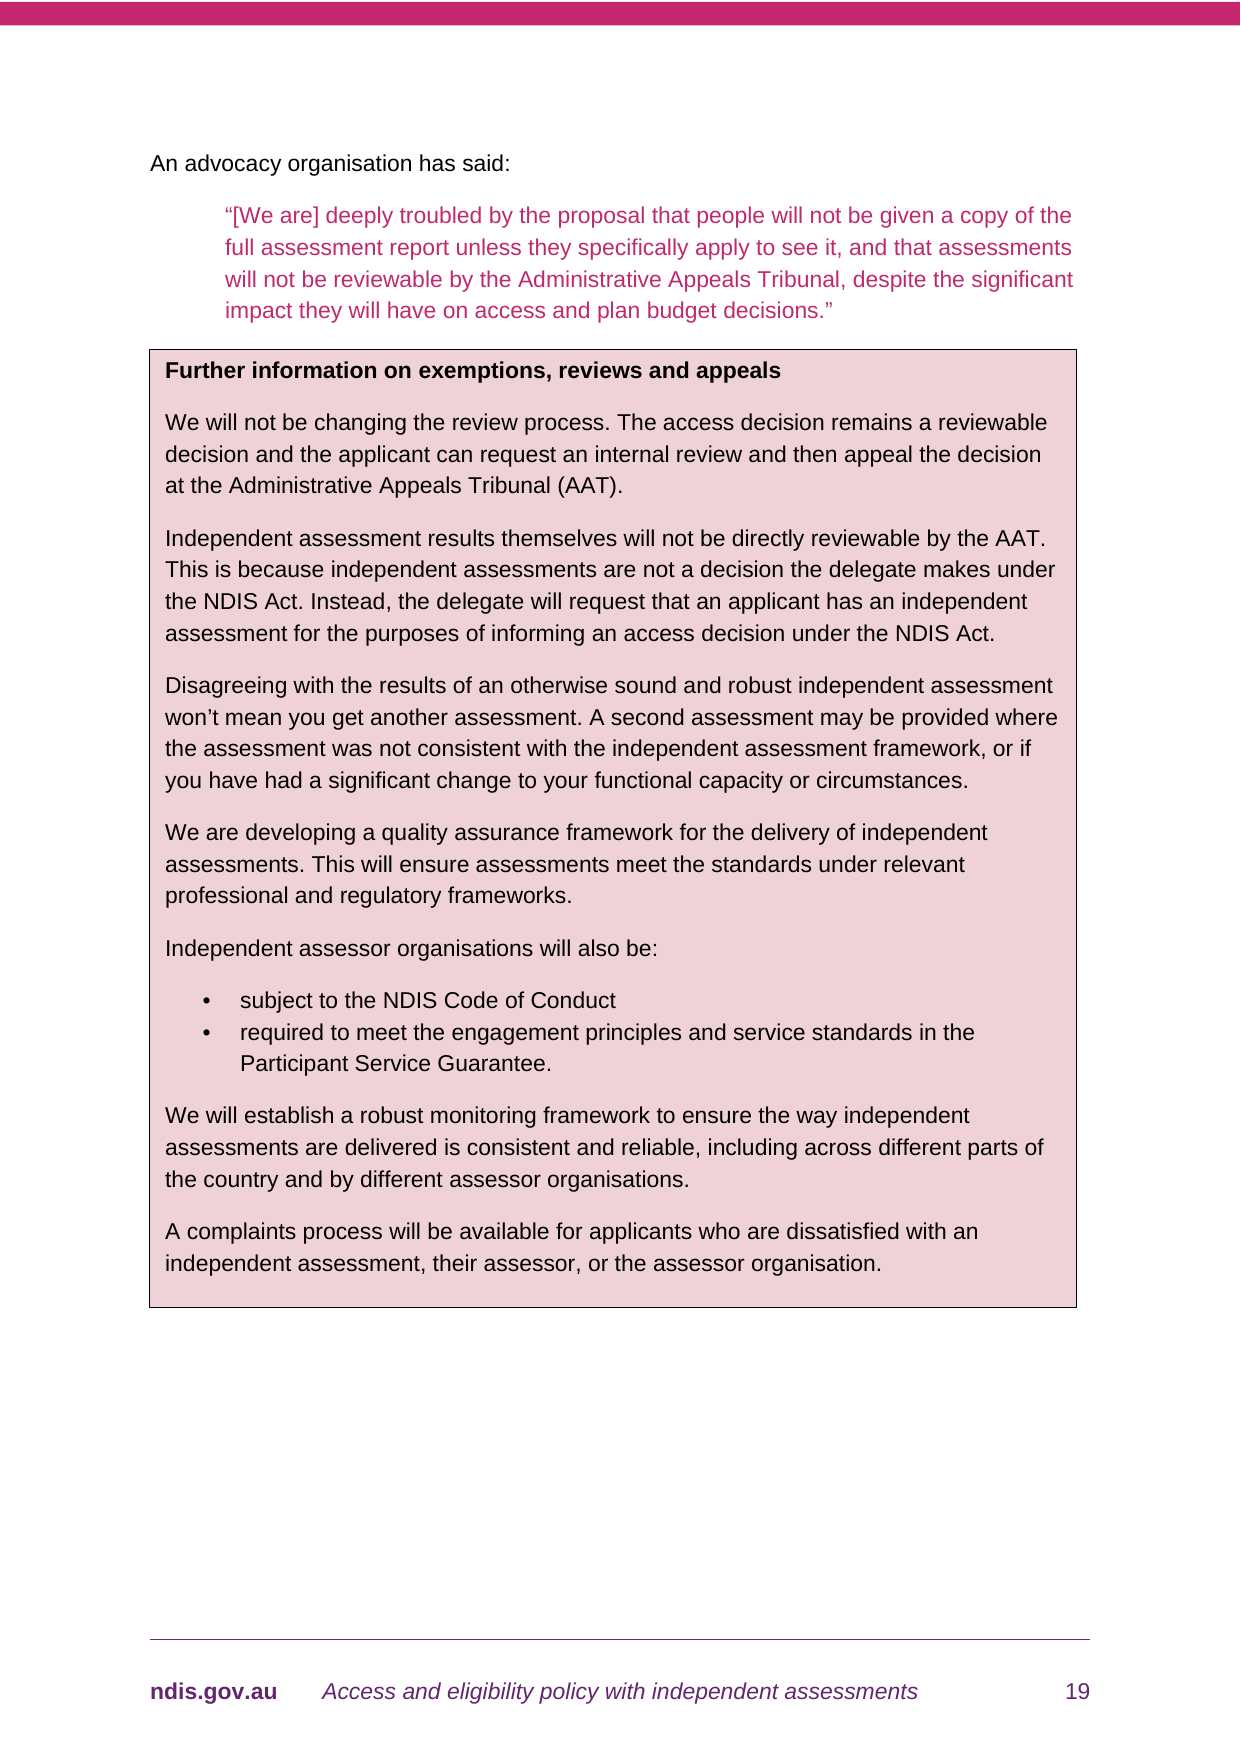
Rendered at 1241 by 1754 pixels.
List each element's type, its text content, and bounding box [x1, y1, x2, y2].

text “[We are] deeply troubled by the proposal that people will not be given a copy of the full assessment report unless they specifically apply to see it, and that assessments will not be reviewable by the Administrative Appeals Tribunal, despite the significant impact they will have on access and plan budget decisions.” [225, 202, 1090, 323]
text An advocacy organisation has said: [150, 150, 1090, 176]
